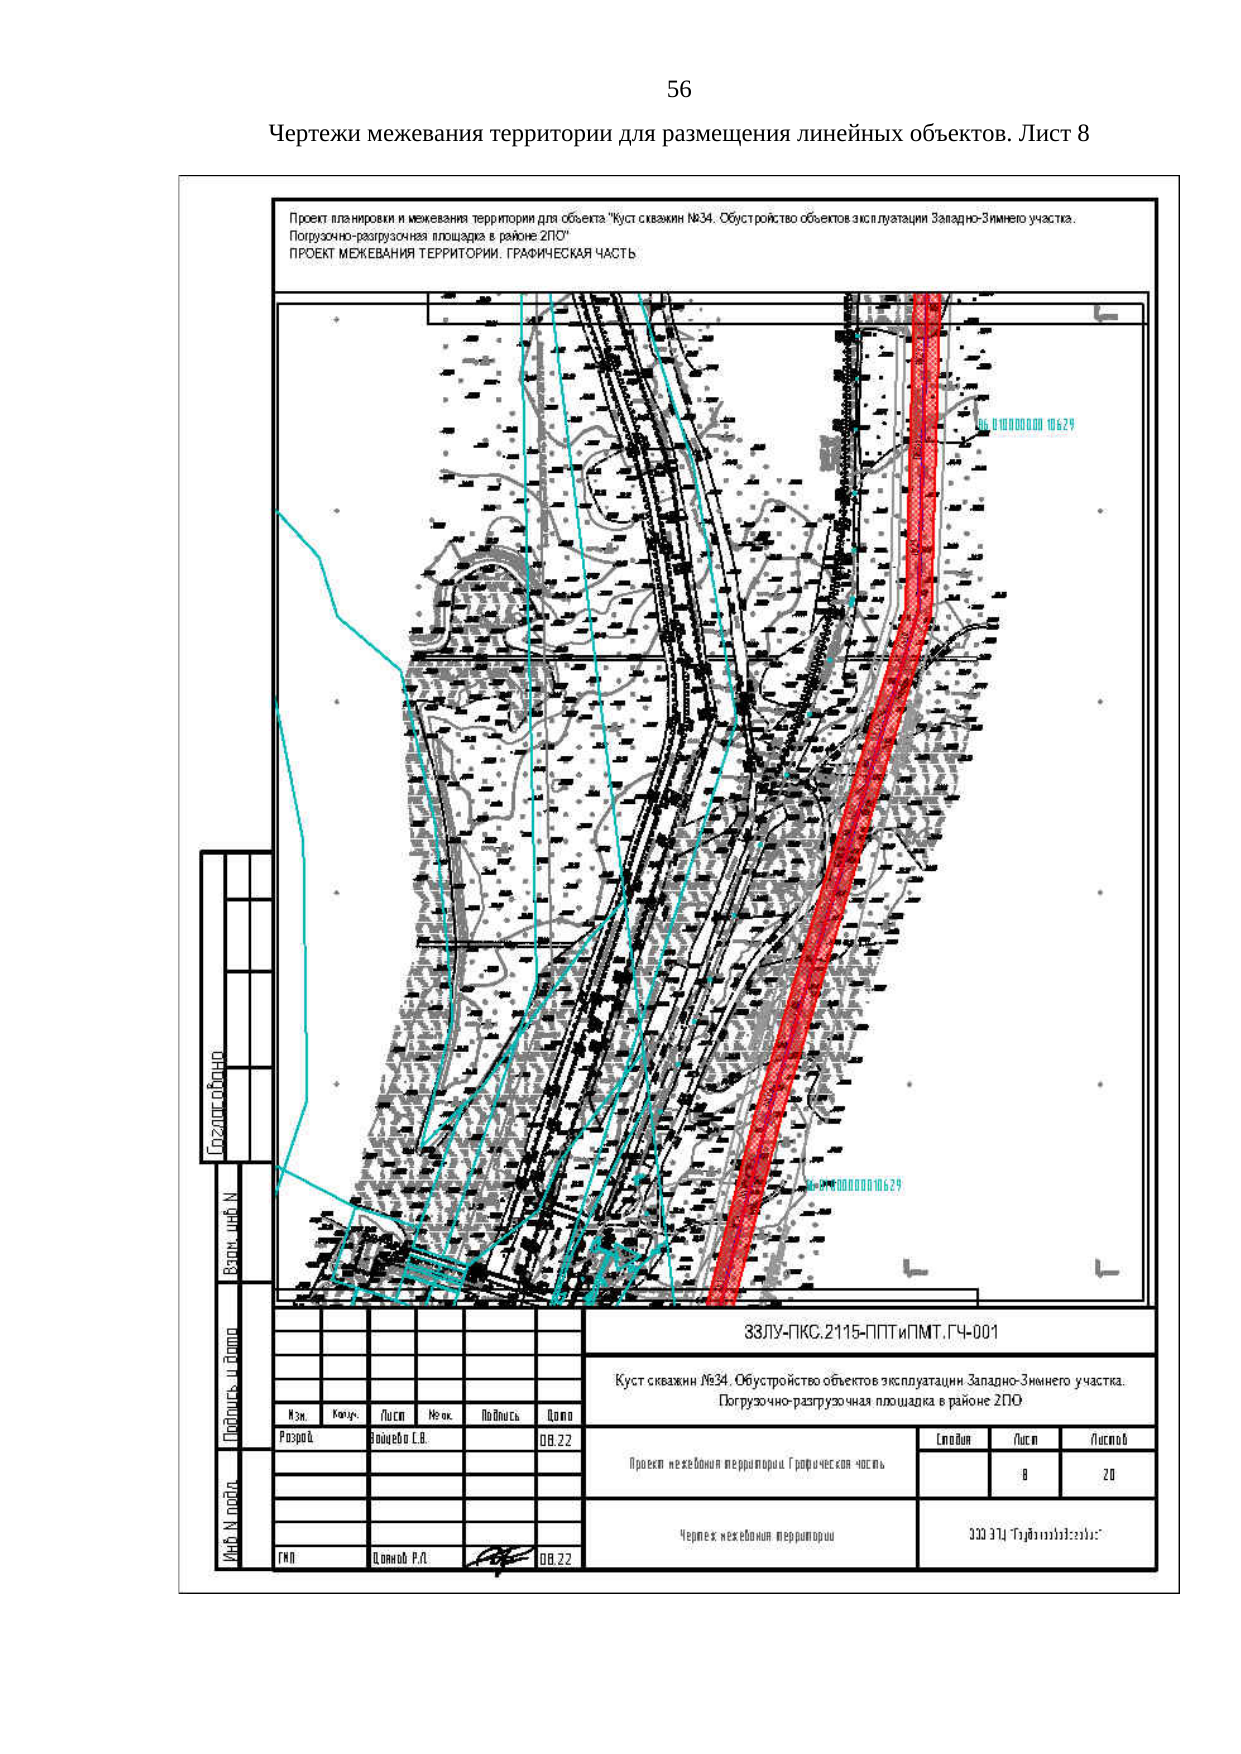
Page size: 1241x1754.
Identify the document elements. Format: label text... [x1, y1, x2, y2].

text Чертежи межевания территории для размещения линейных объектов. Лист 8 [177, 118, 1181, 147]
picture [178, 175, 1180, 1594]
